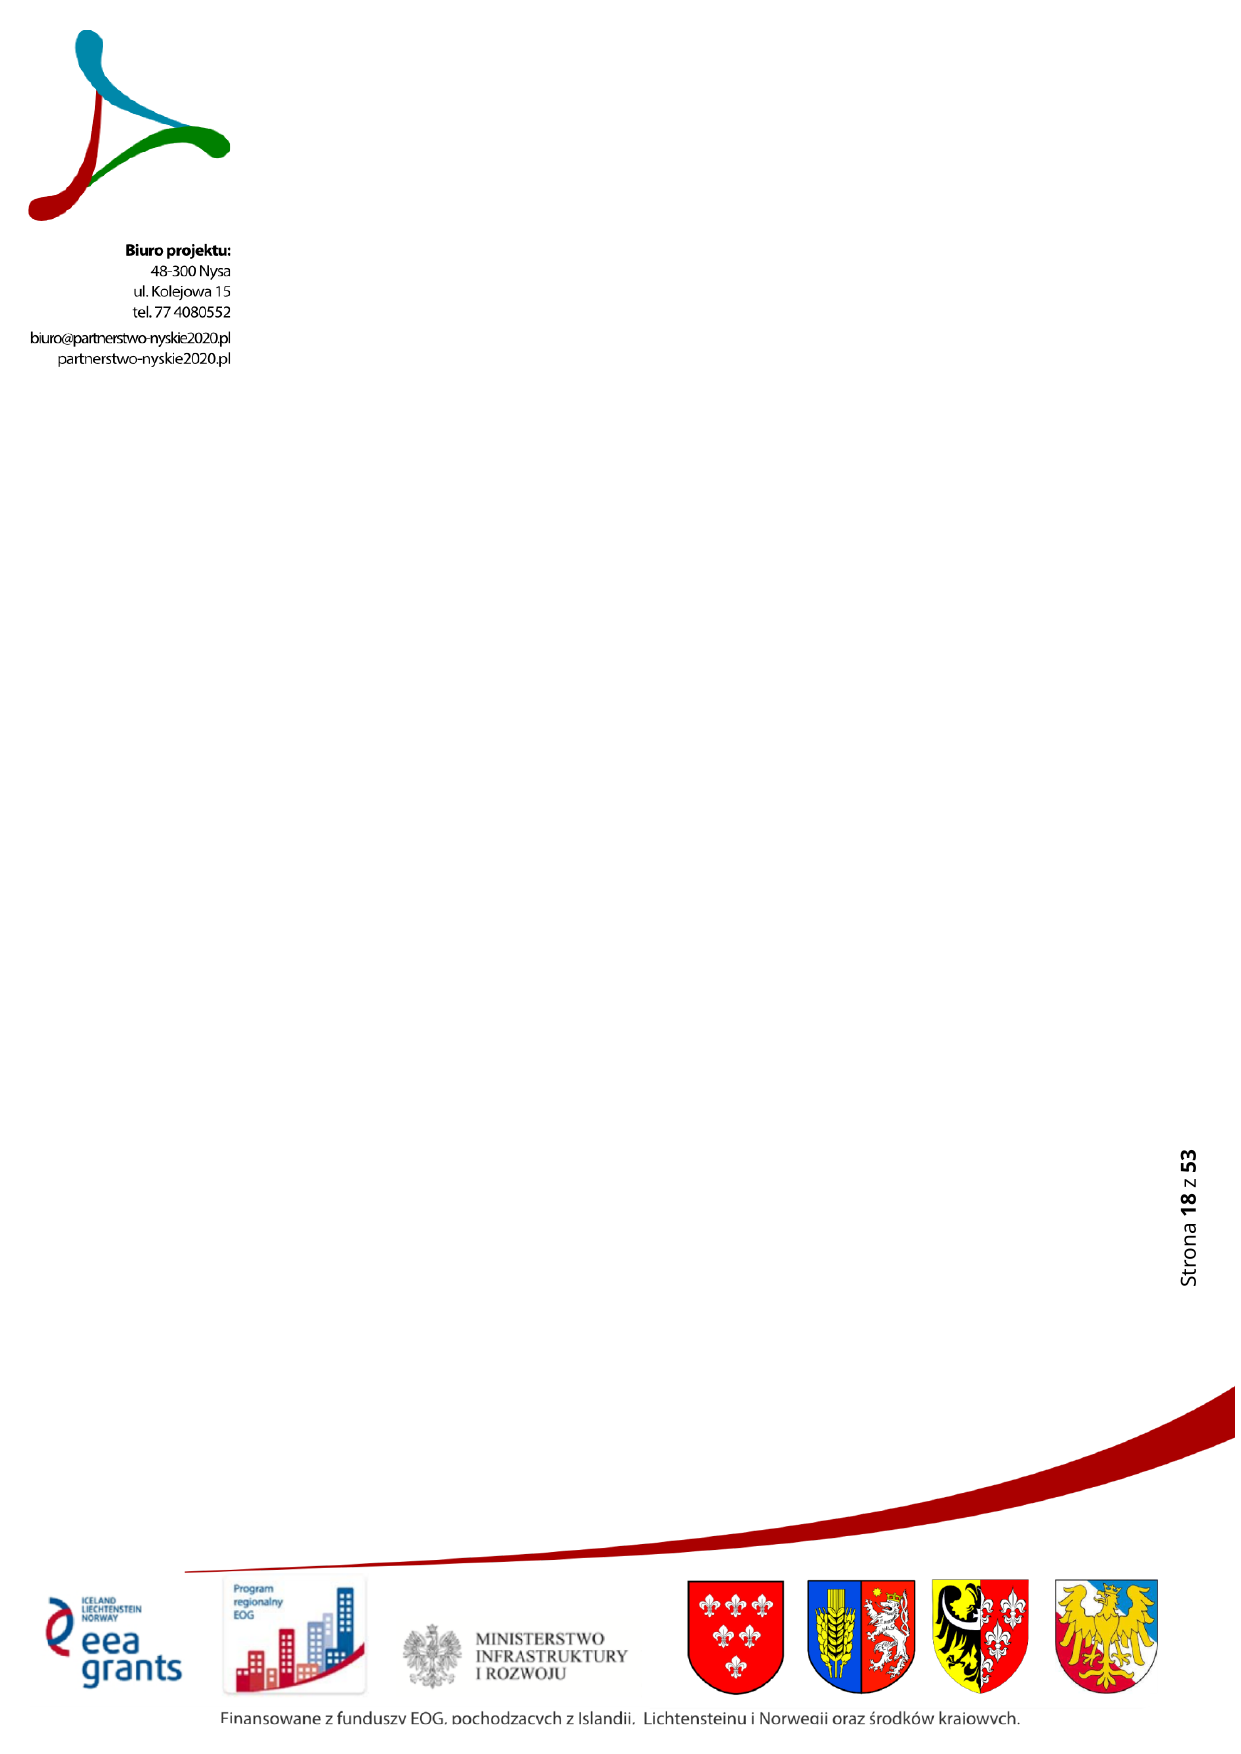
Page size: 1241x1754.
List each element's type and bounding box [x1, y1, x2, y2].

picture [28, 1383, 1234, 1724]
picture [28, 30, 231, 367]
